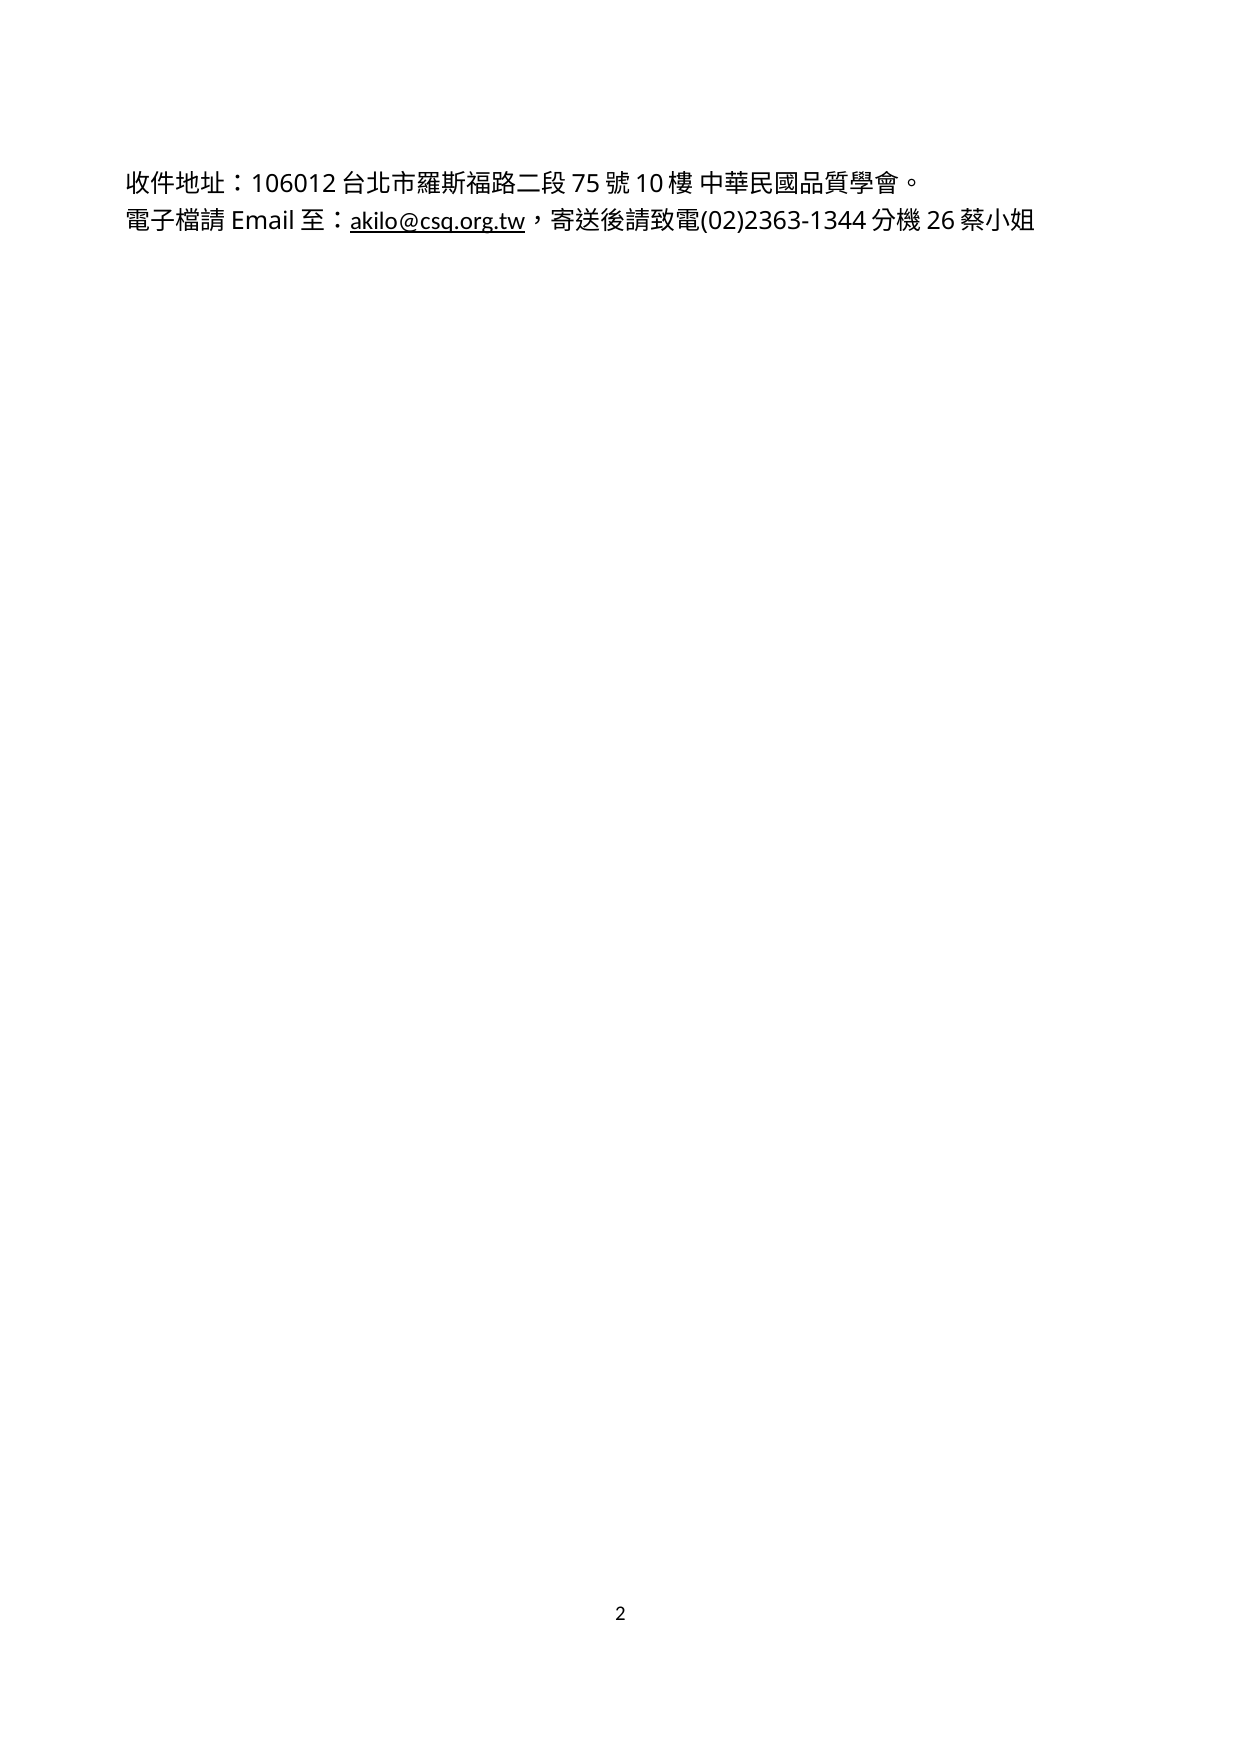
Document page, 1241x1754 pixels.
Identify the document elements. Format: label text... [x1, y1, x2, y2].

text 收件地址：106012台北市羅斯福路二段75號10樓 中華民國品質學會。 [112, 162, 1128, 200]
text 電子檔請Email至：akilo@csq.org.tw，寄送後請致電(02)2363-1344分機26蔡小姐 [112, 200, 1128, 237]
